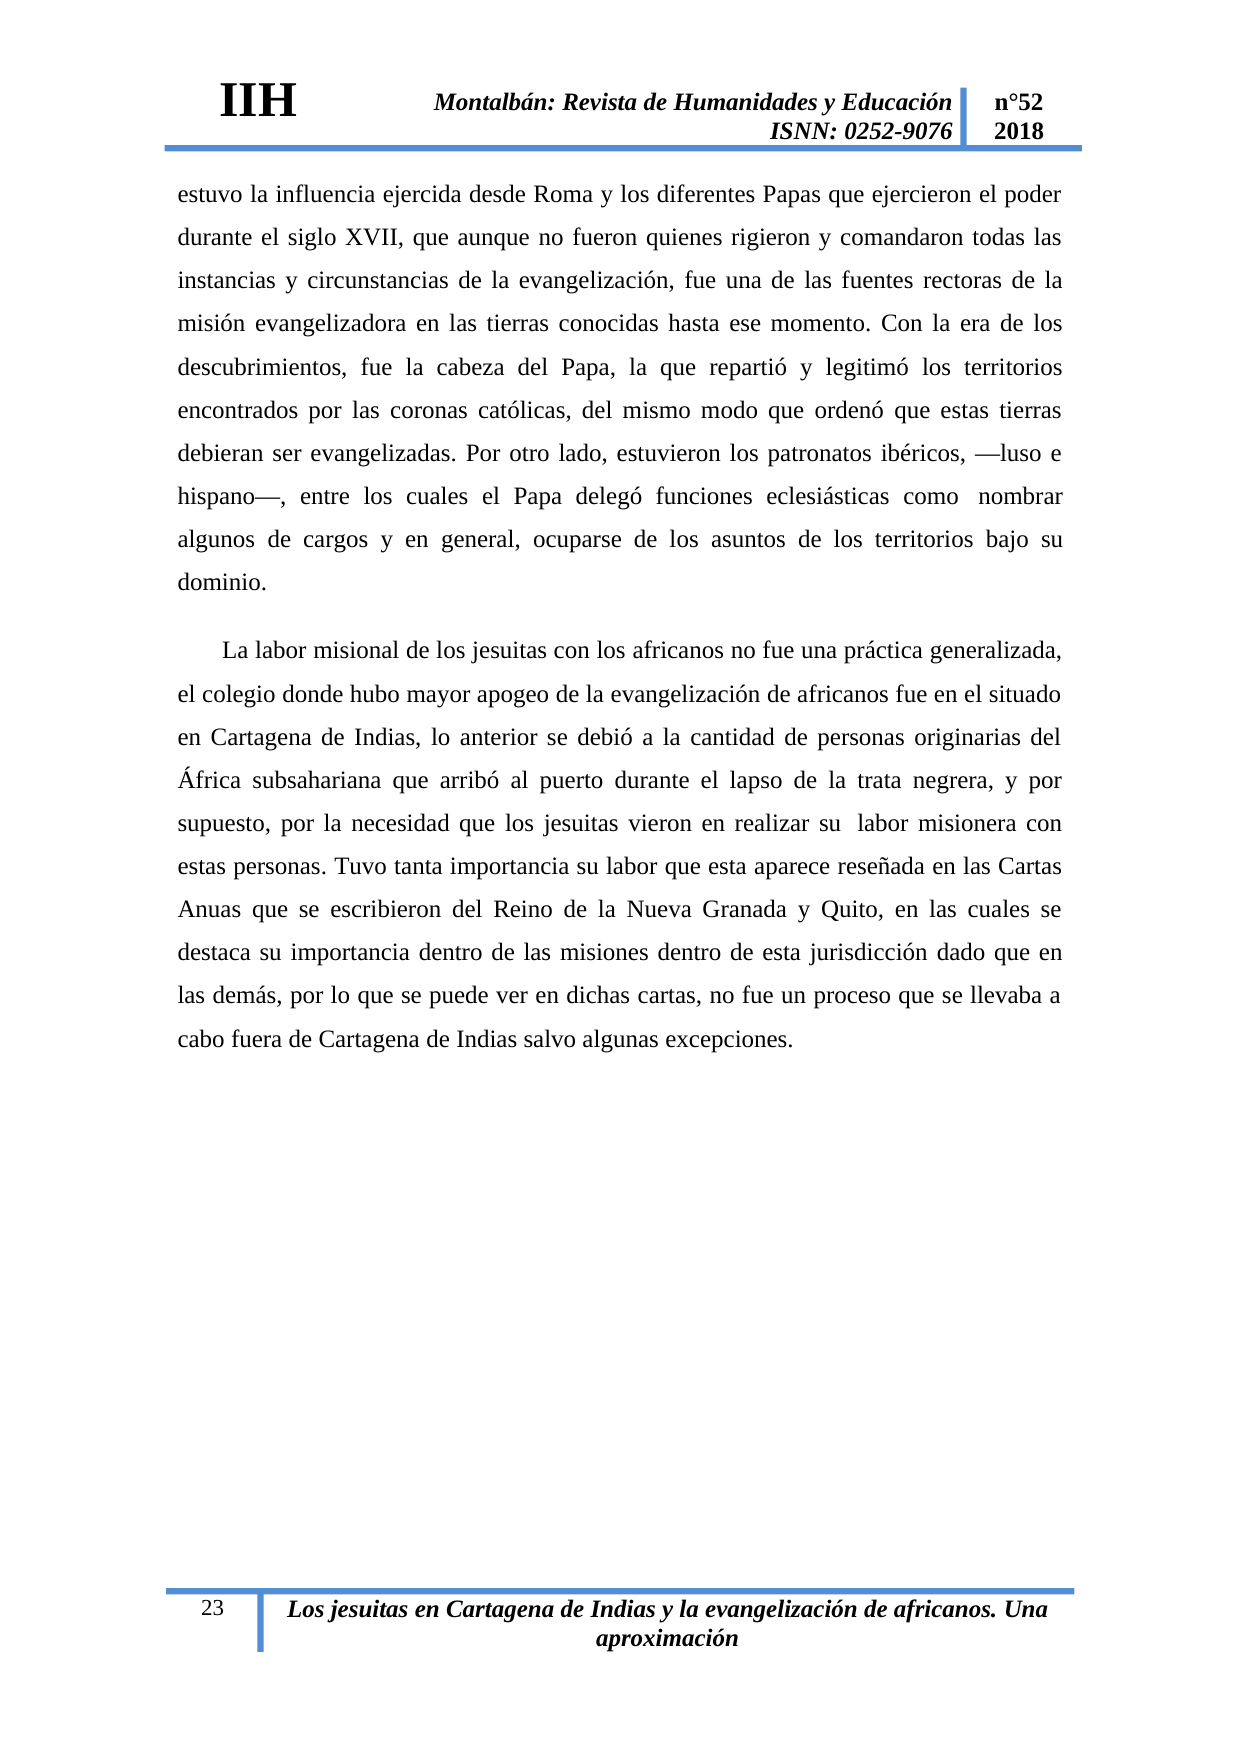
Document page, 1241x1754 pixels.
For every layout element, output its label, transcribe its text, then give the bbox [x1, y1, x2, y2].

text estuvo la influencia ejercida desde Roma y los diferentes Papas que ejercieron el poder durante el siglo XVII, que aunque no fueron quienes rigieron y comandaron todas las instancias y circunstancias de la evangelización, fue una de las fuentes rectoras de la misión evangelizadora en las tierras conocidas hasta ese momento. Con la era de los descubrimientos, fue la cabeza del Papa, la que repartió y legitimó los territorios encontrados por las coronas católicas, del mismo modo que ordenó que estas tierras debieran ser evangelizadas. Por otro lado, estuvieron los patronatos ibéricos, ―luso e hispano―, entre los cuales el Papa delegó funciones eclesiásticas como nombrar algunos de cargos y en general, ocuparse de los asuntos de los territorios bajo su dominio. [177, 179, 1063, 596]
text La labor misional de los jesuitas con los africanos no fue una práctica generalizada, el colegio donde hubo mayor apogeo de la evangelización de africanos fue en el situado en Cartagena de Indias, lo anterior se debió a la cantidad de personas originarias del África subsahariana que arribó al puerto durante el lapso de la trata negrera, y por supuesto, por la necesidad que los jesuitas vieron en realizar su labor misionera con estas personas. Tuvo tanta importancia su labor que esta aparece reseñada en las Cartas Anuas que se escribieron del Reino de la Nueva Granada y Quito, en las cuales se destaca su importancia dentro de las misiones dentro de esta jurisdicción dado que en las demás, por lo que se puede ver en dichas cartas, no fue un proceso que se llevaba a cabo fuera de Cartagena de Indias salvo algunas excepciones. [177, 636, 1063, 1052]
